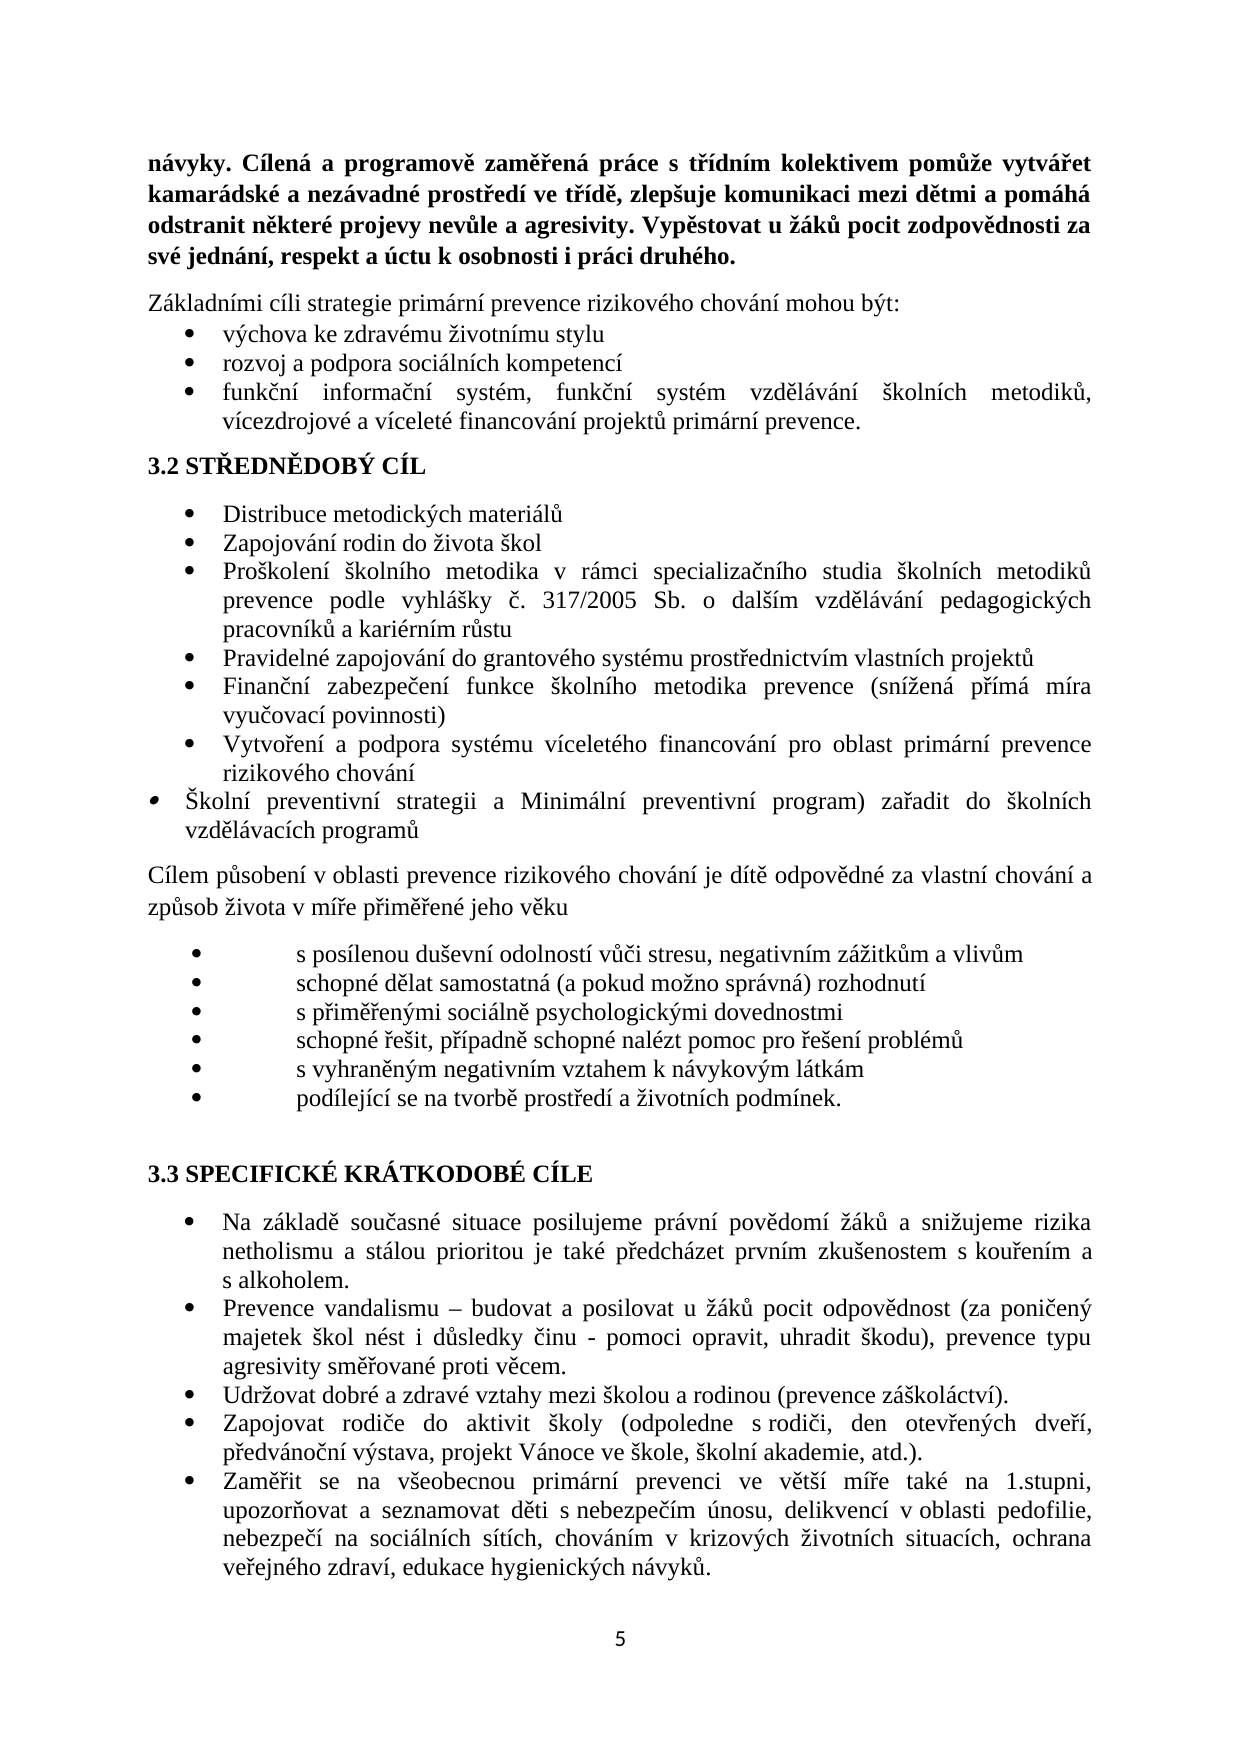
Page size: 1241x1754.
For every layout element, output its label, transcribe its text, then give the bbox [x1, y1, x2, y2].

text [148, 148, 1092, 269]
text 3.3 SPECIFICKÉ KRÁTKODOBÉ CÍLE [148, 1159, 1092, 1188]
list Školní preventivní strategii a Minimální preventivní program) zařadit do školních vzdělávacích programů [148, 786, 1092, 844]
list schopné řešit, případně schopné nalézt pomoc pro řešení problémů [192, 1026, 1092, 1054]
list Zapojování rodin do života škol [185, 528, 1092, 556]
list schopné dělat samostatná (a pokud možno správná) rozhodnutí [192, 968, 1092, 997]
list s přiměřenými sociálně psychologickými dovednostmi [192, 997, 1092, 1026]
list výchova ke zdravému životnímu stylu [185, 319, 1092, 348]
list Finanční zabezpečení funkce školního metodika prevence (snížená přímá míra vyučovací povinnosti) [185, 671, 1092, 729]
list Distribuce metodických materiálů [185, 499, 1092, 528]
list s vyhraněným negativním vztahem k návykovým látkám [192, 1054, 1092, 1083]
text Základními cíli strategie primární prevence rizikového chování mohou být: [148, 288, 1092, 317]
list Na základě současné situace posilujeme právní povědomí žáků a snižujeme rizika netholismu a stálou prioritou je také předcházet prvním zkušenostem s kouřením a s alkoholem. [185, 1207, 1092, 1293]
list Prevence vandalismu – budovat a posilovat u žáků pocit odpovědnost (za poničený majetek škol nést i důsledky činu - pomoci opravit, uhradit škodu), prevence typu agresivity směřované proti věcem. [185, 1293, 1092, 1380]
list Udržovat dobré a zdravé vztahy mezi školou a rodinou (prevence záškoláctví). [185, 1380, 1092, 1408]
list Zapojovat rodiče do aktivit školy (odpoledne s rodiči, den otevřených dveří, předvánoční výstava, projekt Vánoce ve škole, školní akademie, atd.). [185, 1408, 1092, 1466]
text Cílem působení v oblasti prevence rizikového chování je dítě odpovědné za vlastní chování a způsob života v míře přiměřené jeho věku [148, 861, 1092, 920]
list podílející se na tvorbě prostředí a životních podmínek. [192, 1083, 1092, 1112]
list Proškolení školního metodika v rámci specializačního studia školních metodiků prevence podle vyhlášky č. 317/2005 Sb. o dalším vzdělávání pedagogických pracovníků a kariérním růstu [185, 556, 1092, 643]
list s posílenou duševní odolností vůči stresu, negativním zážitkům a vlivům [192, 939, 1092, 968]
list Pravidelné zapojování do grantového systému prostřednictvím vlastních projektů [185, 643, 1092, 671]
list rozvoj a podpora sociálních kompetencí [185, 348, 1092, 377]
list Zaměřit se na všeobecnou primární prevenci ve větší míře také na 1.stupni, upozorňovat a seznamovat děti s nebezpečím únosu, delikvencí v oblasti pedofilie, nebezpečí na sociálních sítích, chováním v krizových životních situacích, ochrana veřejného zdraví, edukace hygienických návyků. [185, 1466, 1092, 1581]
text 3.2 STŘEDNĚDOBÝ CÍL [148, 451, 1092, 480]
list funkční informační systém, funkční systém vzdělávání školních metodiků, vícezdrojové a víceleté financování projektů primární prevence. [185, 377, 1092, 434]
list Vytvoření a podpora systému víceletého financování pro oblast primární prevence rizikového chování [185, 729, 1092, 786]
